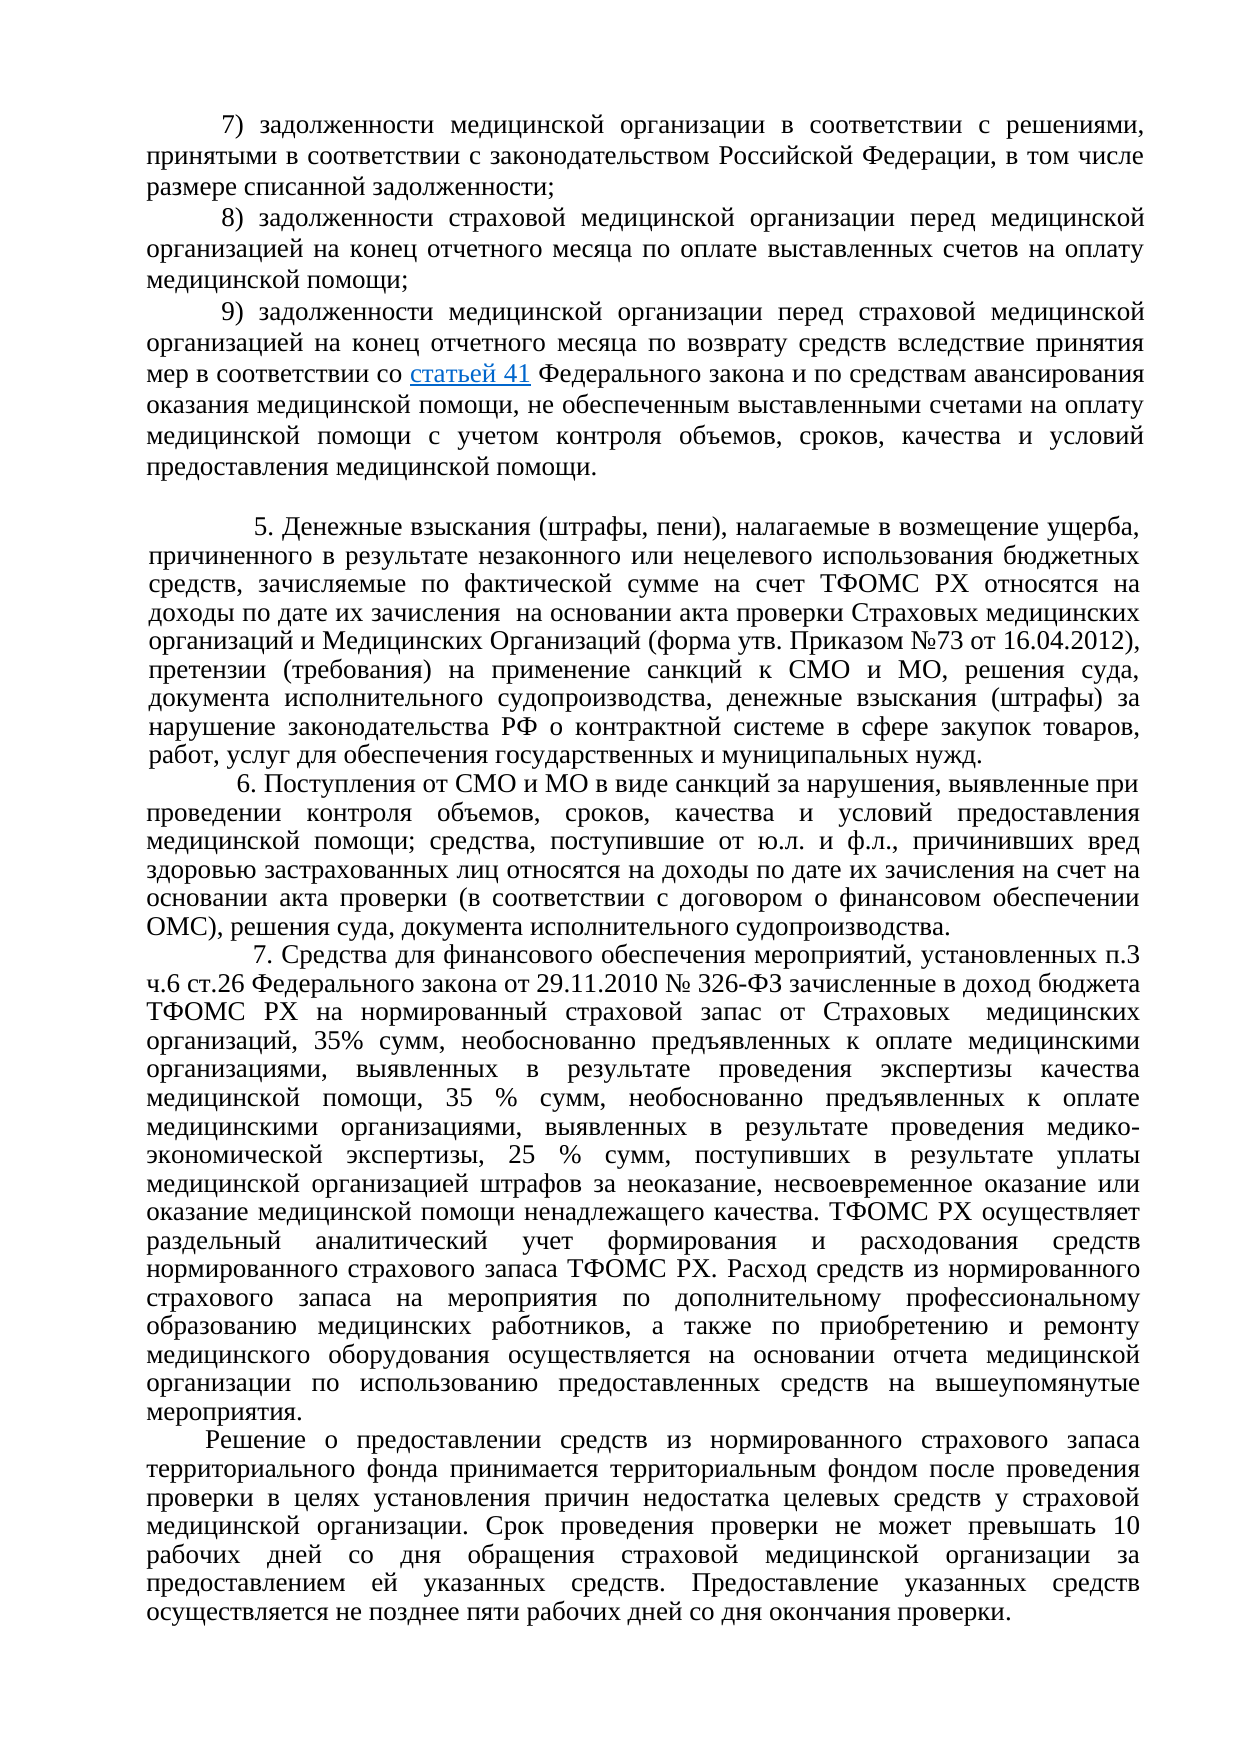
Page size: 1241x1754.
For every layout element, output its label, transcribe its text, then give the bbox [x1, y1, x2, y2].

text 6. Поступления от СМО и МО в виде санкций за нарушения, выявленные при проведении контроля объемов, сроков, качества и условий предоставления медицинской помощи; средства, поступившие от ю.л. и ф.л., причинивших вред здоровью застрахованных лиц относятся на доходы по дате их зачисления на счет на основании акта проверки (в соответствии с договором о финансовом обеспечении ОМС), решения суда, документа исполнительного судопроизводства. [146, 769, 1141, 941]
text 8) задолженности страховой медицинской организации перед медицинской организацией на конец отчетного месяца по оплате выставленных счетов на оплату медицинской помощи; [146, 201, 1145, 295]
text 7) задолженности медицинской организации в соответствии с решениями, принятыми в соответствии с законодательством Российской Федерации, в том числе размере списанной задолженности; [146, 108, 1145, 201]
text 9) задолженности медицинской организации перед страховой медицинской организацией на конец отчетного месяца по возврату средств вследствие принятия мер в соответствии со статьей 41 Федерального закона и по средствам авансирования оказания медицинской помощи, не обеспеченным выставленными счетами на оплату медицинской помощи с учетом контроля объемов, сроков, качества и условий предоставления медицинской помощи. [146, 295, 1145, 482]
text 7. Средства для финансового обеспечения мероприятий, установленных п.3 ч.6 ст.26 Федерального закона от 29.11.2010 № 326-ФЗ зачисленные в доход бюджета ТФОМС РХ на нормированный страховой запас от Страховых медицинских организаций, 35% сумм, необоснованно предъявленных к оплате медицинскими организациями, выявленных в результате проведения экспертизы качества медицинской помощи, 35 % сумм, необоснованно предъявленных к оплате медицинскими организациями, выявленных в результате проведения медико-экономической экспертизы, 25 % сумм, поступивших в результате уплаты медицинской организацией штрафов за неоказание, несвоевременное оказание или оказание медицинской помощи ненадлежащего качества. ТФОМС РХ осуществляет раздельный аналитический учет формирования и расходования средств нормированного страхового запаса ТФОМС РХ. Расход средств из нормированного страхового запаса на мероприятия по дополнительному профессиональному образованию медицинских работников, а также по приобретению и ремонту медицинского оборудования осуществляется на основании отчета медицинской организации по использованию предоставленных средств на вышеупомянутые мероприятия. [146, 941, 1141, 1426]
text 5. Денежные взыскания (штрафы, пени), налагаемые в возмещение ущерба, причиненного в результате незаконного или нецелевого использования бюджетных средств, зачисляемые по фактической сумме на счет ТФОМС РХ относятся на доходы по дате их зачисления на основании акта проверки Страховых медицинских организаций и Медицинских Организаций (форма утв. Приказом №73 от 16.04.2012), претензии (требования) на применение санкций к СМО и МО, решения суда, документа исполнительного судопроизводства, денежные взыскания (штрафы) за нарушение законодательства РФ о контрактной системе в сфере закупок товаров, работ, услуг для обеспечения государственных и муниципальных нужд. [148, 513, 1141, 769]
text Решение о предоставлении средств из нормированного страхового запаса территориального фонда принимается территориальным фондом после проведения проверки в целях установления причин недостатка целевых средств у страховой медицинской организации. Срок проведения проверки не может превышать 10 рабочих дней со дня обращения страховой медицинской организации за предоставлением ей указанных средств. Предоставление указанных средств осуществляется не позднее пяти рабочих дней со дня окончания проверки. [146, 1426, 1141, 1626]
